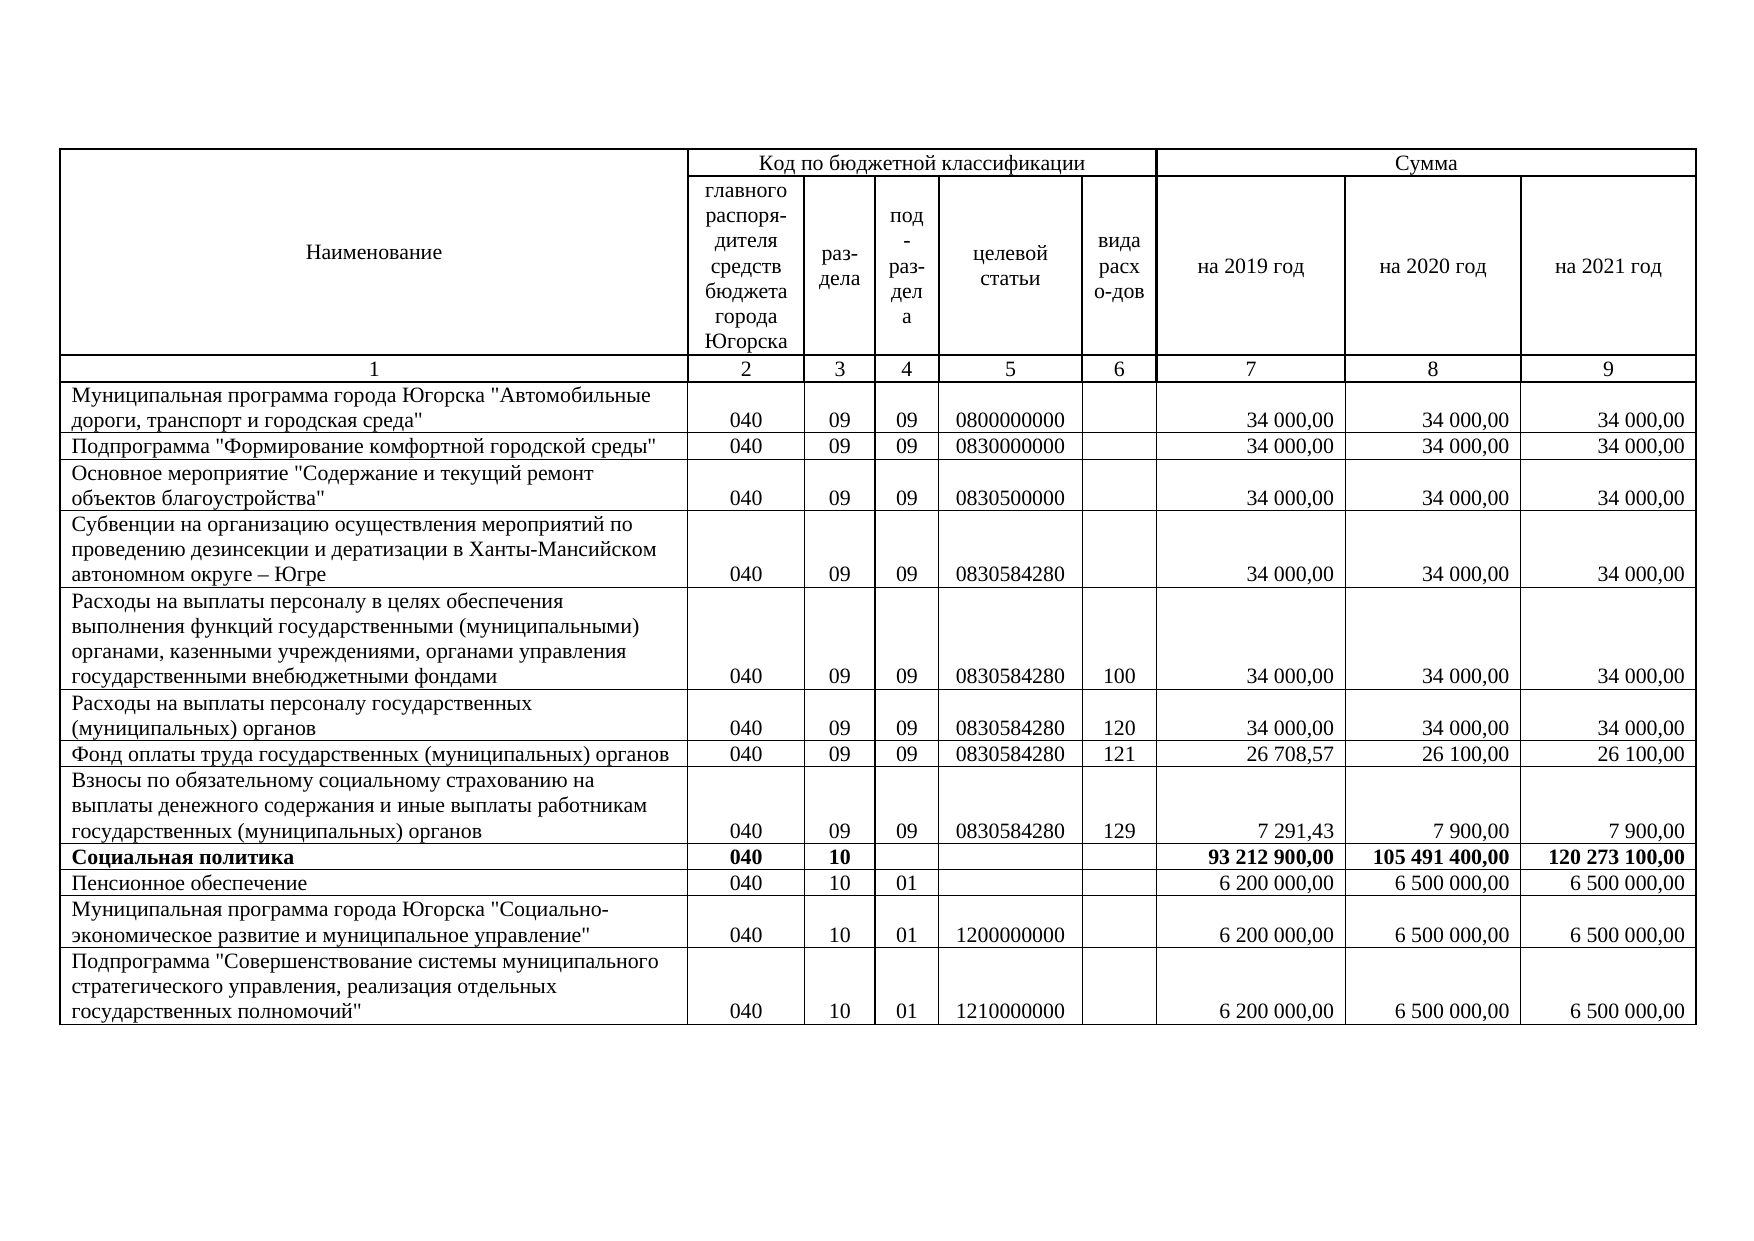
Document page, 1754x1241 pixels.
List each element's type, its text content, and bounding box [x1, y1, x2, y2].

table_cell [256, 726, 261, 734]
table_cell 6 [1083, 356, 1155, 381]
table_header Сумма [1158, 150, 1695, 175]
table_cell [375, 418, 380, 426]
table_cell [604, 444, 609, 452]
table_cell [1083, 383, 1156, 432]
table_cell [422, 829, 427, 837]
table_cell под- раз- дела [876, 177, 938, 353]
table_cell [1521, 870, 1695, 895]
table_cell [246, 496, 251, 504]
table_header Наименование [61, 150, 687, 353]
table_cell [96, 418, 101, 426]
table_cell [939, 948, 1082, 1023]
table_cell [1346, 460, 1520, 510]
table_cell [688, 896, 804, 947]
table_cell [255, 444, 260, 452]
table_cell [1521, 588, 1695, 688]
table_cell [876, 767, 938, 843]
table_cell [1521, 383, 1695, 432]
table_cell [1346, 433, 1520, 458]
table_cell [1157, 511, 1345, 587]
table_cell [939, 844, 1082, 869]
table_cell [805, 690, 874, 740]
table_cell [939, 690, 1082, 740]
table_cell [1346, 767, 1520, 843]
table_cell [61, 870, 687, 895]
table_cell 2 [689, 356, 803, 381]
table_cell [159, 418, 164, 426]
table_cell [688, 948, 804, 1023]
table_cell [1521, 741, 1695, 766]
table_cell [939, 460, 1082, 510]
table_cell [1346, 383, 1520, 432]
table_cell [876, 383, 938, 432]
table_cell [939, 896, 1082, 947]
table_cell 9 [1522, 356, 1695, 381]
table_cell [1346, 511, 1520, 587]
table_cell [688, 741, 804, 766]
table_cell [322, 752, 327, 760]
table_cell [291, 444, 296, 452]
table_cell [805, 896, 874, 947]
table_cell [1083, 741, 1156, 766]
table_cell раз-дела [805, 177, 874, 353]
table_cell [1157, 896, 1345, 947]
table_cell 7 [1158, 356, 1344, 381]
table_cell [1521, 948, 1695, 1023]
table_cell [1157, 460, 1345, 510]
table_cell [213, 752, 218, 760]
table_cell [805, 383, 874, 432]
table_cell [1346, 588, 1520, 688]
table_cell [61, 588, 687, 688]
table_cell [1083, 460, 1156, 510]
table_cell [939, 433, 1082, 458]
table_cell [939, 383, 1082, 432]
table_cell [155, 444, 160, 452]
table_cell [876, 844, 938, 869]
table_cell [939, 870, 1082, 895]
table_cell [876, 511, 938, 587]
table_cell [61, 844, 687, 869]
table_cell 3 [805, 356, 874, 381]
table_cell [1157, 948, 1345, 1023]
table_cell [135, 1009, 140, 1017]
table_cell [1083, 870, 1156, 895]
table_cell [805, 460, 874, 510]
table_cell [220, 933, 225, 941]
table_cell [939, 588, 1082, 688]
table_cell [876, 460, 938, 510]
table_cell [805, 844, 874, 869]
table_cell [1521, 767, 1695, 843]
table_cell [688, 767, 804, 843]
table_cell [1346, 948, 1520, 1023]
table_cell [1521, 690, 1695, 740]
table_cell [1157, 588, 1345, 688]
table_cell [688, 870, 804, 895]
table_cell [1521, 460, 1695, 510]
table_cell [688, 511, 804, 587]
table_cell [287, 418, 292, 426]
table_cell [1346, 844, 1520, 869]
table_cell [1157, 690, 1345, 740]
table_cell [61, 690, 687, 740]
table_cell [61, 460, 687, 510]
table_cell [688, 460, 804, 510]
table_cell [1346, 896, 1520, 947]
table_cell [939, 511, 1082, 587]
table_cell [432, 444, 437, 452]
table_cell на 2020 год [1346, 177, 1520, 353]
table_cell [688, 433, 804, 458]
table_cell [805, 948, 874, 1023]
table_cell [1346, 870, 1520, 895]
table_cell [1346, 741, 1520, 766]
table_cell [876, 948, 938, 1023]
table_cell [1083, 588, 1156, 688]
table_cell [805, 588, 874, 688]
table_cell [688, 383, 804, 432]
table_cell на 2019 год [1158, 177, 1344, 353]
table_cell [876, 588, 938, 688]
table_cell 1 [61, 356, 687, 381]
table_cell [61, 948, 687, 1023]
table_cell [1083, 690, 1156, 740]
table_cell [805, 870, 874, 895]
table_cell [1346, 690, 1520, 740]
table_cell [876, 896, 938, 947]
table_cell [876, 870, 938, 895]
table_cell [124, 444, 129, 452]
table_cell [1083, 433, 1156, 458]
table_cell 4 [876, 356, 938, 381]
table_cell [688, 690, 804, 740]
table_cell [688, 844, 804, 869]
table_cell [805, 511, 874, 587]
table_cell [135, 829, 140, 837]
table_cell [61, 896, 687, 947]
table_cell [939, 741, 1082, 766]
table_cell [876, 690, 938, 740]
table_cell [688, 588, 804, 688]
table_cell 8 [1346, 356, 1520, 381]
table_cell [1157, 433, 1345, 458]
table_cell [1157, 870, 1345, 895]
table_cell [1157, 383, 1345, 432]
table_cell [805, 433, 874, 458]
table_cell главного распоря-дителя средств бюджета города Югорска [689, 177, 803, 353]
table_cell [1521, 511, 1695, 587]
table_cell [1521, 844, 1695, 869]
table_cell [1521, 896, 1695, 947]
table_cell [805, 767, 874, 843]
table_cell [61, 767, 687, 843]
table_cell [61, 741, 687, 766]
table_cell 5 [940, 356, 1081, 381]
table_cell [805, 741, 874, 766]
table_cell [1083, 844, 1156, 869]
table_header Код по бюджетной классификации [689, 150, 1155, 175]
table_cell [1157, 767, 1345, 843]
table_cell вида расхо-дов [1083, 177, 1155, 353]
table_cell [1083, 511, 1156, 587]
table_cell целевой статьи [940, 177, 1081, 353]
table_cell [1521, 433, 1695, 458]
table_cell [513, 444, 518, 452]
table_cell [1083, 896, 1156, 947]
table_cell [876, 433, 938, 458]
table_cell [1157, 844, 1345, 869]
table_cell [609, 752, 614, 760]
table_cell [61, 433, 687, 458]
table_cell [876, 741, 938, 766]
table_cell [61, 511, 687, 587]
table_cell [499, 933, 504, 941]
table_cell на 2021 год [1522, 177, 1695, 353]
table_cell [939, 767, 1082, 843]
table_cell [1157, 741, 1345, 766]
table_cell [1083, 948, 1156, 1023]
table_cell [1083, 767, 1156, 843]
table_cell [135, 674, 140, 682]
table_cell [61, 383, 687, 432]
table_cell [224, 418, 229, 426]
